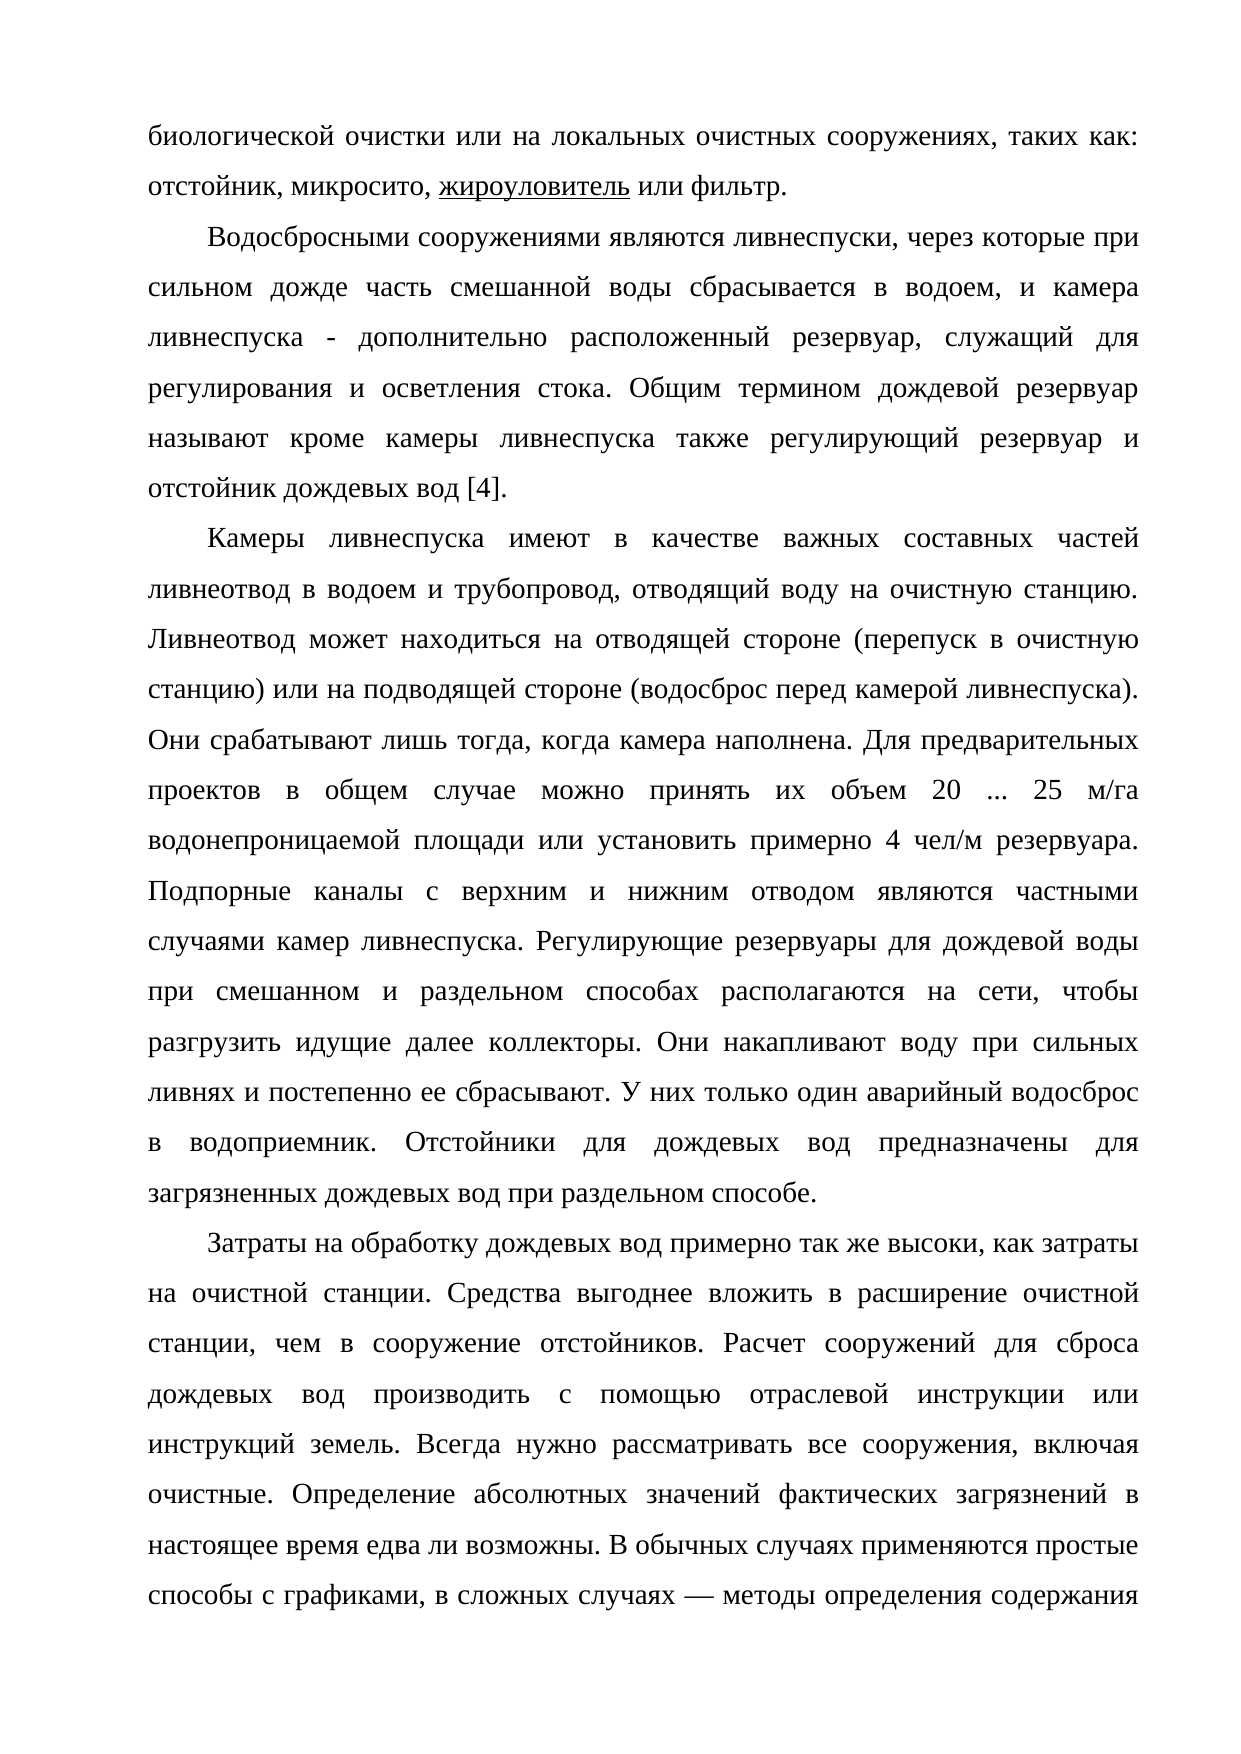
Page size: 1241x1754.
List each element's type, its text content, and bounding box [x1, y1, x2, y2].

text Камеры ливнеспуска имеют в качестве важных составных частей ливнеотвод в водоем и трубопровод, отводящий воду на очистную станцию. Ливнеотвод может находиться на отводящей стороне (перепуск в очистную станцию) или на подводящей стороне (водосброс перед камерой ливнеспуска). Они срабатывают лишь тогда, когда камера наполнена. Для предварительных проектов в общем случае можно принять их объем 20 ... 25 м/га водонепроницаемой площади или установить примерно 4 чел/м резервуара. Подпорные каналы с верхним и нижним отводом являются частными случаями камер ливнеспуска. Регулирующие резервуары для дождевой воды при смешанном и раздельном способах располагаются на сети, чтобы разгрузить идущие далее коллекторы. Они накапливают воду при сильных ливнях и постепенно ее сбрасывают. У них только один аварийный водосброс в водоприемник. Отстойники для дождевых вод предназначены для загрязненных дождевых вод при раздельном способе. [148, 521, 1140, 1208]
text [148, 118, 1140, 202]
text Водосбросными сооружениями являются ливнеспуски, через которые при сильном дожде часть смешанной воды сбрасывается в водоем, и камера ливнеспуска - дополнительно расположенный резервуар, служащий для регулирования и осветления стока. Общим термином дождевой резервуар называют кроме камеры ливнеспуска также регулирующий резервуар и отстойник дождевых вод [4]. [148, 219, 1140, 504]
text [148, 1225, 1140, 1611]
